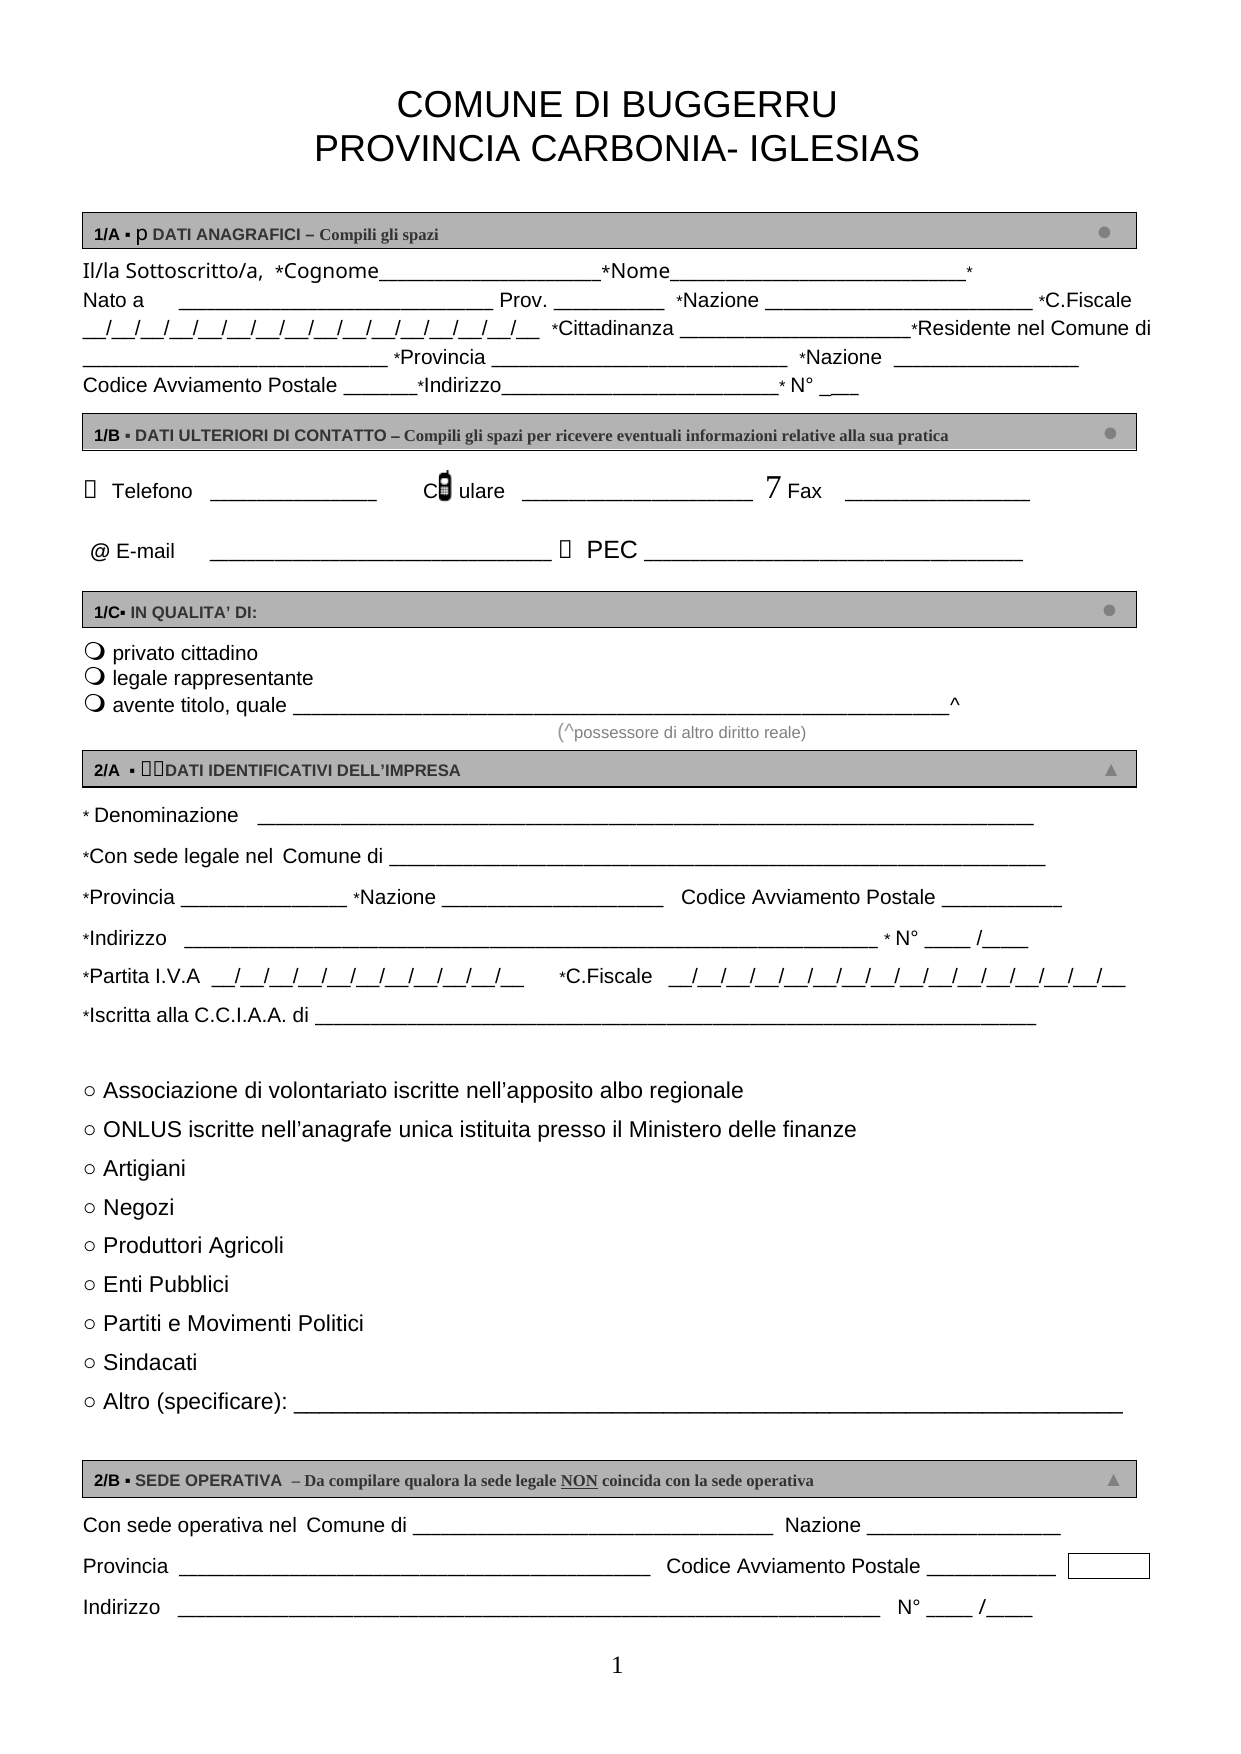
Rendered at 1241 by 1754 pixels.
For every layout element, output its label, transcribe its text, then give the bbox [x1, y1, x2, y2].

text *Partita I.V.A __/__/__/__/__/__/__/__/__/__/__ *C.Fiscale __/__/__/__/__/__/__/__/__/__/__/__/__/__/__/__ [83, 964, 1152, 988]
text ○ Associazione di volontariato iscritte nell’apposito albo regionale [83, 1077, 1152, 1103]
text ○ Produttori Agricoli [83, 1232, 1152, 1259]
text *Indirizzo ___________________________________________________________________________ * N° _____ /_____ [83, 923, 1152, 951]
text ○ ONLUS iscritte nell’anagrafe unica istituita presso il Ministero delle finanze [83, 1116, 1152, 1142]
table_header 1/C▪ IN QUALITA’ DI: ● [83, 592, 1136, 627]
text Provincia ___________________________________________________ Codice Avviamento Postale ______________ [83, 1551, 1152, 1579]
text (^possessore di altro diritto reale) [83, 719, 1152, 743]
text ○ Altro (specificare): _________________________________________________________________ [83, 1388, 1152, 1414]
text COMUNE DI BUGGERRU [83, 83, 1152, 126]
text  Telefono __________________ Cellulare _________________________  Fax ____________________ [83, 463, 1152, 508]
table_header 1/B ▪ DATI ULTERIORI DI CONTATTO – Compili gli spazi per ricevere eventuali informazioni relative alla sua pratica ● [83, 414, 1136, 449]
text * Denominazione ____________________________________________________________________________________ [83, 800, 1152, 828]
text Nato a __________________________________ Prov. ____________ *Nazione _____________________________ *C.Fiscale __/__/__/__/__/__/__/__/__/__/__/__/__/__/__/__ *Cittadinanza _________________________*Residente nel Comune di _________________________________ *Provincia ________________________________ *Nazione ____________________ Codice Avviamento Postale ________*Indirizzo______________________________* N° ____ [83, 285, 1152, 399]
list legale rappresentante [83, 665, 1152, 690]
text ○ Enti Pubblici [83, 1271, 1152, 1298]
text PROVINCIA CARBONIA- IGLESIAS [83, 126, 1152, 169]
text *Provincia __________________ *Nazione ________________________ Codice Avviamento Postale _____________ [83, 882, 1152, 910]
list privato cittadino [83, 640, 1152, 665]
table_header 1/A ▪ p DATI ANAGRAFICI – Compili gli spazi ● [83, 213, 1136, 248]
text *Iscritta alla C.C.I.A.A. di ______________________________________________________________________________ [83, 1000, 1152, 1028]
table_header 2/A ▪ DATI IDENTIFICATIVI DELL’IMPRESA ▲ [83, 751, 1136, 786]
list avente titolo, quale _______________________________________________________________________^ [83, 690, 1152, 719]
text ○ Negozi [83, 1193, 1152, 1220]
text *Con sede legale nel Comune di _______________________________________________________________________ [83, 841, 1152, 869]
table_header 2/B ▪ SEDE OPERATIVA – Da compilare qualora la sede legale NON coincida con la sede operativa ▲ [83, 1461, 1136, 1497]
text @ E-mail _____________________________________  PEC _________________________________________ [83, 531, 1152, 565]
text Indirizzo ____________________________________________________________________________ N° _____ /_____ [83, 1592, 1152, 1620]
text ○ Sindacati [83, 1349, 1152, 1375]
text Il//a, *Cognome________________________*Nome________________________________* [83, 257, 1152, 285]
text ○ Artigiani [83, 1155, 1152, 1181]
picture [438, 470, 460, 505]
text ○ Partiti e Movimenti Politici [83, 1310, 1152, 1336]
text Con sede operativa nel Comune di _______________________________________ Nazione _____________________ [83, 1510, 1152, 1538]
